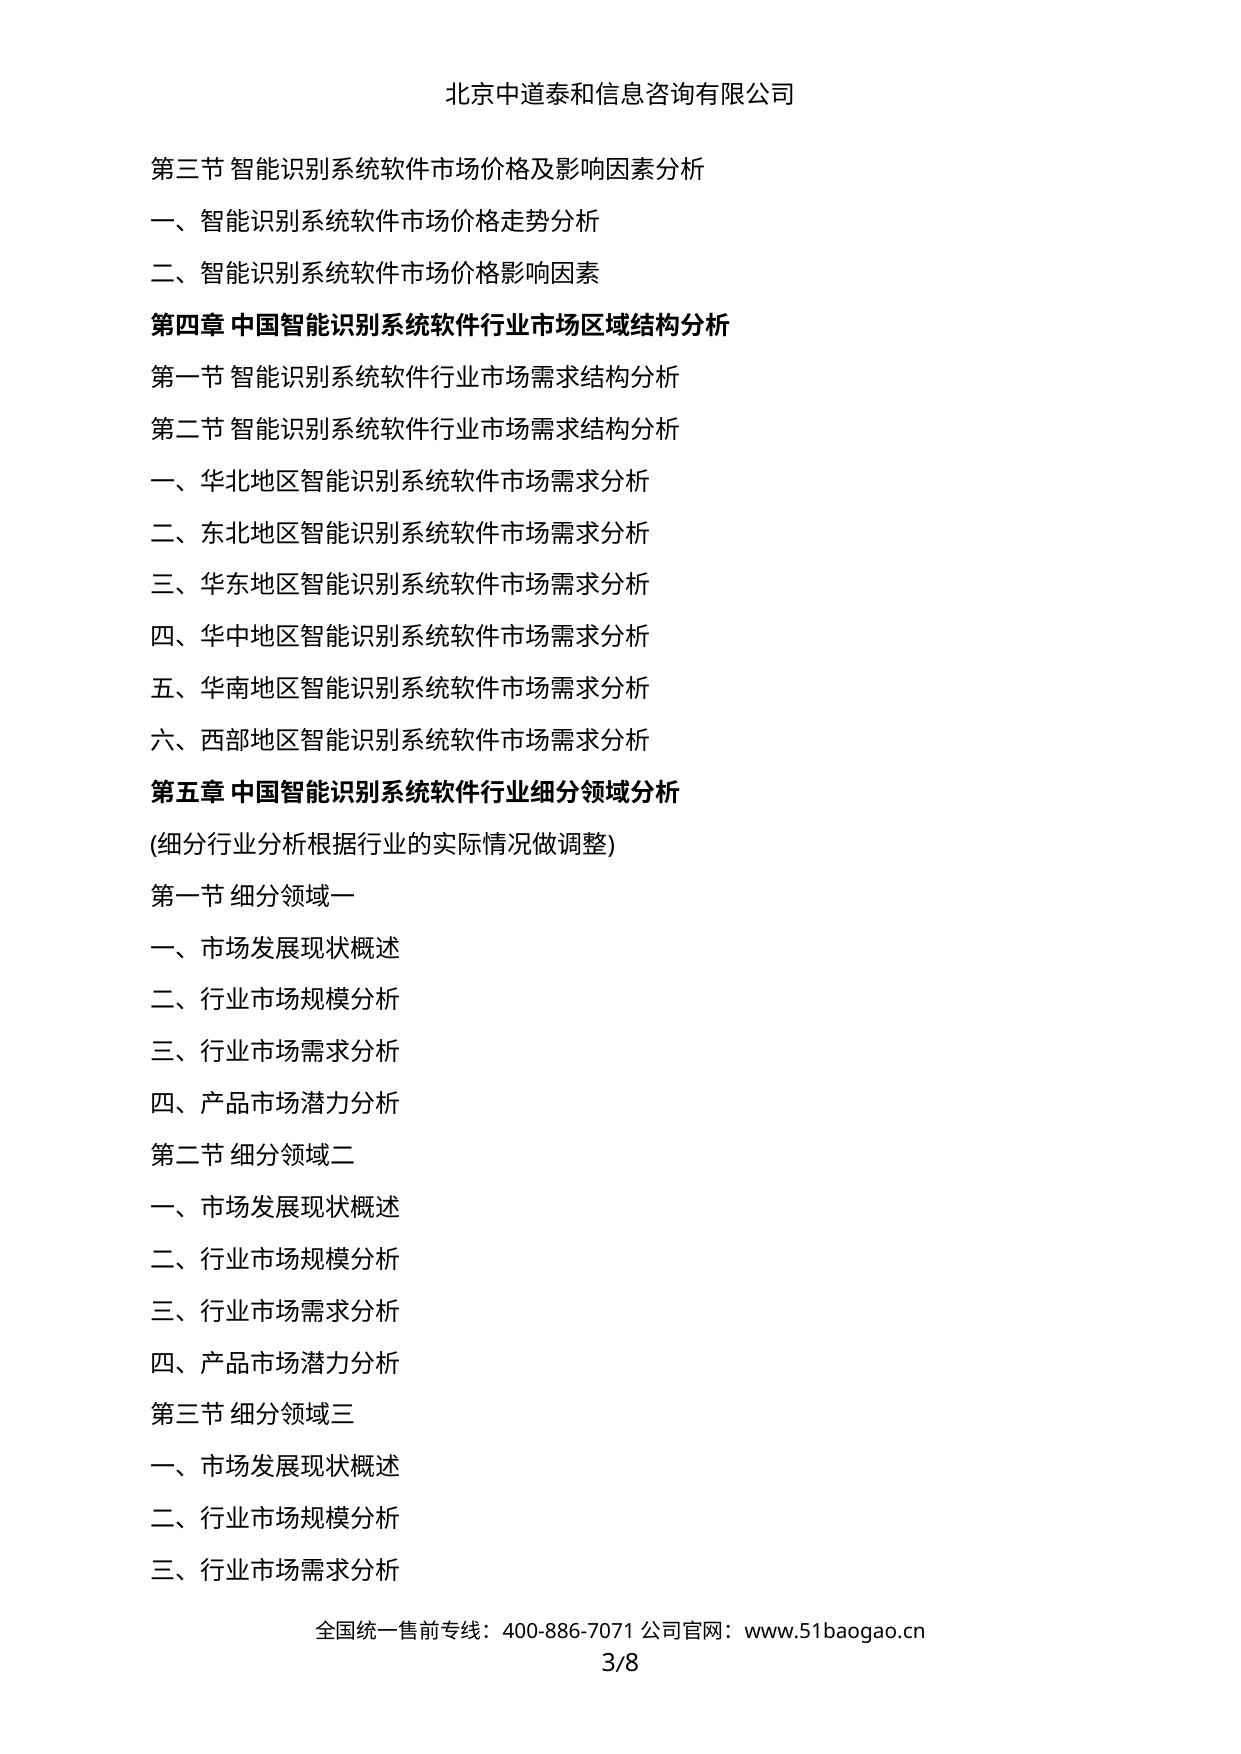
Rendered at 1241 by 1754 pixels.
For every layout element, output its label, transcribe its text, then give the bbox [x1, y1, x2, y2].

text 第五章 中国智能识别系统软件行业细分领域分析 [150, 772, 1090, 809]
text 第二节 细分领域二 [150, 1136, 1090, 1172]
text (细分行业分析根据行业的实际情况做调整) [150, 824, 1090, 861]
text 三、行业市场需求分析 [150, 1032, 1090, 1068]
text 二、行业市场规模分析 [150, 1499, 1090, 1535]
text 三、华东地区智能识别系统软件市场需求分析 [150, 565, 1090, 601]
text 五、华南地区智能识别系统软件市场需求分析 [150, 669, 1090, 705]
text 第二节 智能识别系统软件行业市场需求结构分析 [150, 409, 1090, 446]
text 四、产品市场潜力分析 [150, 1084, 1090, 1120]
text 一、市场发展现状概述 [150, 928, 1090, 964]
text 三、行业市场需求分析 [150, 1291, 1090, 1327]
text 第三节 智能识别系统软件市场价格及影响因素分析 [150, 150, 1090, 186]
text 第一节 细分领域一 [150, 876, 1090, 912]
text 二、行业市场规模分析 [150, 1239, 1090, 1276]
text 二、智能识别系统软件市场价格影响因素 [150, 254, 1090, 290]
text 三、行业市场需求分析 [150, 1551, 1090, 1587]
text 一、市场发展现状概述 [150, 1447, 1090, 1483]
text 二、行业市场规模分析 [150, 980, 1090, 1016]
text 四、产品市场潜力分析 [150, 1343, 1090, 1379]
text 第三节 细分领域三 [150, 1395, 1090, 1431]
text 四、华中地区智能识别系统软件市场需求分析 [150, 617, 1090, 653]
text 一、市场发展现状概述 [150, 1187, 1090, 1224]
text 六、西部地区智能识别系统软件市场需求分析 [150, 721, 1090, 757]
text 一、华北地区智能识别系统软件市场需求分析 [150, 461, 1090, 497]
text 第一节 智能识别系统软件行业市场需求结构分析 [150, 357, 1090, 394]
text 一、智能识别系统软件市场价格走势分析 [150, 202, 1090, 238]
text 二、东北地区智能识别系统软件市场需求分析 [150, 513, 1090, 549]
text 第四章 中国智能识别系统软件行业市场区域结构分析 [150, 306, 1090, 342]
